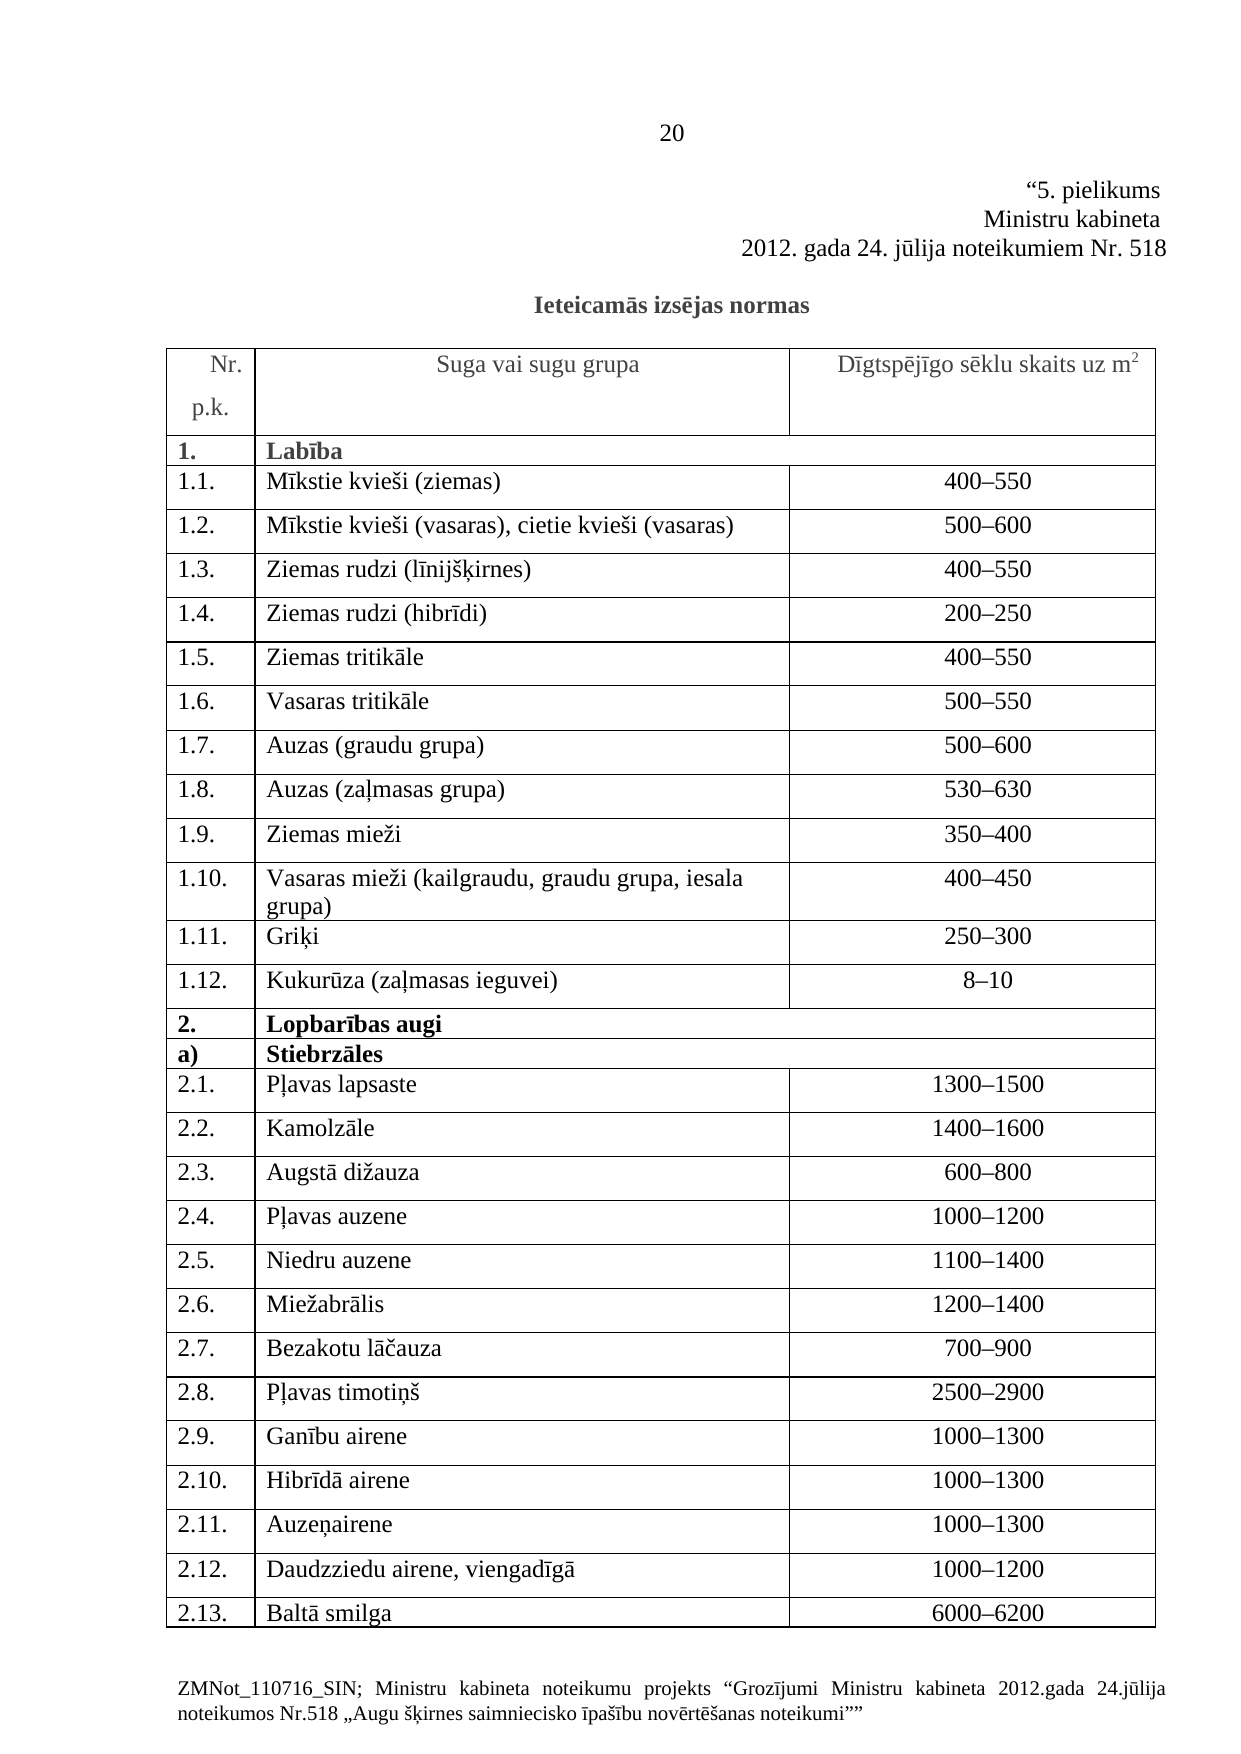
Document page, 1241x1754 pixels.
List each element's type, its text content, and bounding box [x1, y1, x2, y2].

table_cell 1200–1400 [790, 1289, 1155, 1332]
table_cell 1.2. [167, 510, 254, 553]
table_cell Pļavas lapsaste [256, 1069, 789, 1112]
table_cell 400–550 [790, 466, 1155, 509]
table_cell 2.12. [167, 1554, 254, 1597]
table_cell 8–10 [790, 965, 1155, 1008]
table_cell Labība [256, 436, 1155, 465]
table_cell 1300–1500 [790, 1069, 1155, 1112]
table_cell 400–550 [790, 554, 1155, 597]
table_header Suga vai sugu grupa [256, 349, 789, 435]
table_cell Auzeņairene [256, 1510, 789, 1553]
table_cell 1400–1600 [790, 1113, 1155, 1156]
table_cell 700–900 [790, 1333, 1155, 1376]
table_cell Baltā smilga [256, 1598, 789, 1626]
table_cell 1.4. [167, 598, 254, 641]
table_cell 2.2. [167, 1113, 254, 1156]
table_cell 500–600 [790, 510, 1155, 553]
table_cell 1000–1300 [790, 1466, 1155, 1508]
table_cell Ziemas tritikāle [256, 643, 789, 685]
table_cell Pļavas timotiņš [256, 1378, 789, 1420]
table_cell Miežabrālis [256, 1289, 789, 1332]
table_cell 2.13. [167, 1598, 254, 1626]
table_cell 600–800 [790, 1157, 1155, 1200]
table_cell Pļavas auzene [256, 1201, 789, 1244]
table_cell Vasaras mieži (kailgraudu, graudu grupa, iesala grupa) [256, 863, 789, 920]
table_cell 1.9. [167, 819, 254, 862]
table_cell 2.9. [167, 1421, 254, 1464]
table_cell 1000–1300 [790, 1421, 1155, 1464]
table_cell 2.10. [167, 1466, 254, 1508]
table_cell Kukurūza (zaļmasas ieguvei) [256, 965, 789, 1008]
table_cell Mīkstie kvieši (ziemas) [256, 466, 789, 509]
table_cell 1.3. [167, 554, 254, 597]
table_header Nr. p.k. [167, 349, 254, 435]
table_cell 350–400 [790, 819, 1155, 862]
table_cell 200–250 [790, 598, 1155, 641]
table_cell 2. [167, 1009, 254, 1038]
table_cell 530–630 [790, 775, 1155, 818]
table_cell Daudzziedu airene, viengadīgā [256, 1554, 789, 1597]
table_cell 6000–6200 [790, 1598, 1155, 1626]
table_cell Stiebrzāles [256, 1039, 1155, 1068]
table_cell Vasaras tritikāle [256, 686, 789, 729]
table_cell Kamolzāle [256, 1113, 789, 1156]
table_cell Ziemas mieži [256, 819, 789, 862]
table_cell 1.8. [167, 775, 254, 818]
table_cell Mīkstie kvieši (vasaras), cietie kvieši (vasaras) [256, 510, 789, 553]
table_cell 2.3. [167, 1157, 254, 1200]
table_cell 1000–1200 [790, 1554, 1155, 1597]
table_cell 2.11. [167, 1510, 254, 1553]
table_cell Hibrīdā airene [256, 1466, 789, 1508]
table_cell a) [167, 1039, 254, 1068]
table_cell Niedru auzene [256, 1245, 789, 1288]
table_cell 2.6. [167, 1289, 254, 1332]
table_cell 500–550 [790, 686, 1155, 729]
table_cell 1.6. [167, 686, 254, 729]
table_cell 1000–1300 [790, 1510, 1155, 1553]
table_cell Griķi [256, 921, 789, 964]
table_cell 1.5. [167, 643, 254, 685]
table_cell Auzas (zaļmasas grupa) [256, 775, 789, 818]
table_cell 1. [167, 436, 254, 465]
table_cell 1.12. [167, 965, 254, 1008]
table_cell 1.10. [167, 863, 254, 920]
table_cell 1000–1200 [790, 1201, 1155, 1244]
table_cell 2500–2900 [790, 1378, 1155, 1420]
table_cell 2.4. [167, 1201, 254, 1244]
table_cell Lopbarības augi [256, 1009, 1155, 1038]
table_cell Auzas (graudu grupa) [256, 731, 789, 773]
text “5. pielikums Ministru kabineta 2012. gada 24. jūlija noteikumiem Nr. 518 [177, 176, 1167, 262]
table_cell 2.1. [167, 1069, 254, 1112]
text Ieteicamās izsējas normas [177, 291, 1167, 319]
table_cell 2.7. [167, 1333, 254, 1376]
table_cell 2.5. [167, 1245, 254, 1288]
table_cell Ziemas rudzi (līnijšķirnes) [256, 554, 789, 597]
table_cell 400–450 [790, 863, 1155, 920]
table_cell Bezakotu lāčauza [256, 1333, 789, 1376]
table_cell 1.1. [167, 466, 254, 509]
table_cell Augstā dižauza [256, 1157, 789, 1200]
table_cell 1.7. [167, 731, 254, 773]
table_cell 500–600 [790, 731, 1155, 773]
table_cell Ganību airene [256, 1421, 789, 1464]
table_cell 1.11. [167, 921, 254, 964]
table_cell 2.8. [167, 1378, 254, 1420]
table_header Dīgtspējīgo sēklu skaits uz m2 [790, 349, 1155, 435]
table_cell 400–550 [790, 643, 1155, 685]
table_cell Ziemas rudzi (hibrīdi) [256, 598, 789, 641]
table_cell 1100–1400 [790, 1245, 1155, 1288]
table_cell 250–300 [790, 921, 1155, 964]
